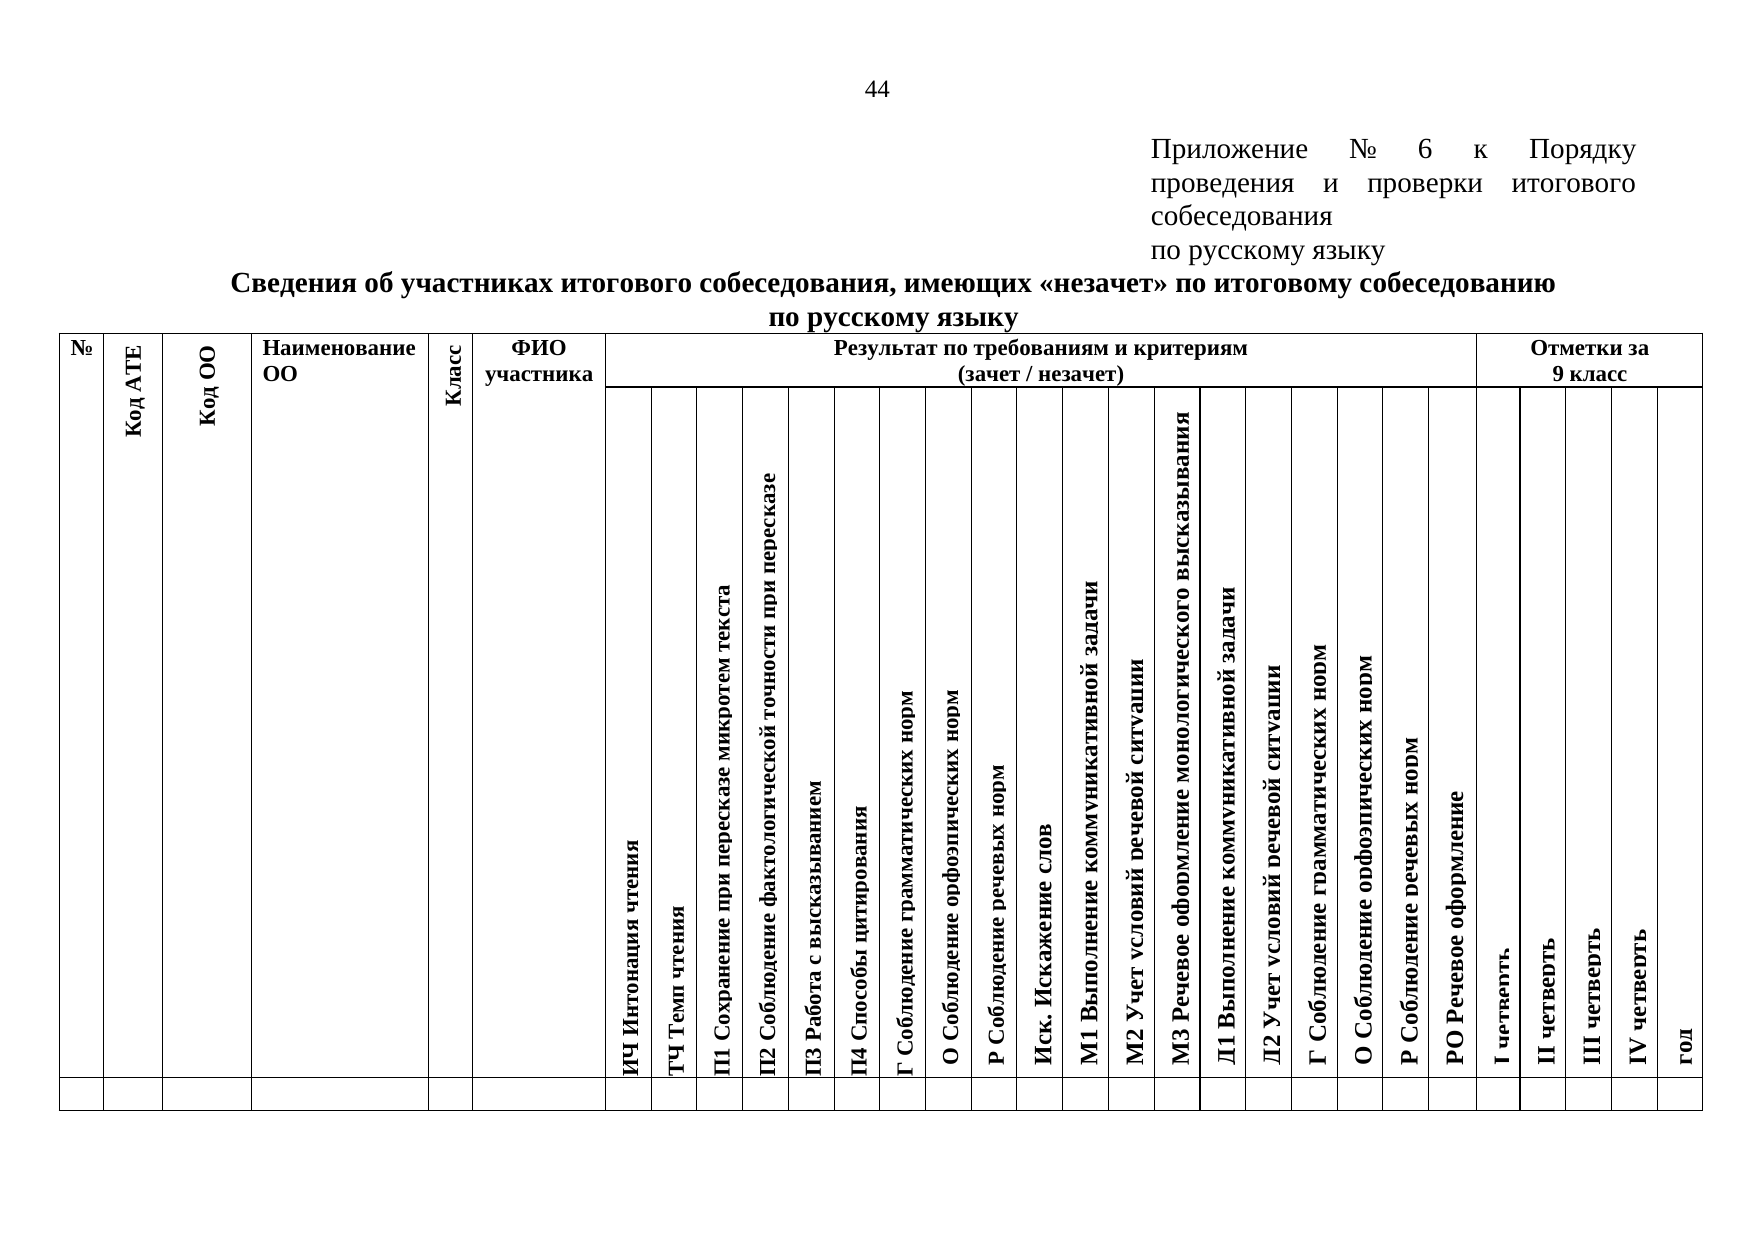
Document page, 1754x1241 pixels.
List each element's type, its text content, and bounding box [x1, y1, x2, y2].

table_cell I четверть [1477, 388, 1519, 1077]
table_cell [1246, 1078, 1291, 1110]
table_cell П1 Сохранение при пересказе микротем текста [697, 388, 742, 1077]
table_cell [473, 1078, 605, 1110]
table_cell [1017, 1078, 1062, 1110]
table_cell Д2 Учет условий речевой ситуации [1246, 388, 1291, 1077]
table_cell [1292, 1078, 1337, 1110]
table_cell [252, 1078, 428, 1110]
table_header Отметки за 9 класс [1477, 334, 1702, 386]
table_cell [1063, 1078, 1108, 1110]
table_cell [697, 1078, 742, 1110]
text Сведения об участниках итогового собеседования, имеющих «незачет» по итоговому собеседованию [103, 266, 1683, 299]
text по русскому языку [1151, 232, 1636, 266]
table_cell [104, 1078, 162, 1110]
table_cell РО Речевое оформление [1429, 388, 1476, 1077]
table_cell [1658, 1078, 1702, 1110]
table_cell [1521, 1078, 1565, 1110]
table_cell III четверть [1566, 388, 1611, 1077]
table_cell [1201, 1078, 1245, 1110]
table_cell [429, 1078, 472, 1110]
table_cell [1109, 1078, 1154, 1110]
table_cell [1477, 1078, 1519, 1110]
table_cell [1155, 1078, 1199, 1110]
table_cell [1429, 1078, 1476, 1110]
table_cell IV четверть [1612, 388, 1657, 1077]
table_cell [163, 1078, 251, 1110]
table_cell П3 Работа с высказыванием [789, 388, 834, 1077]
table_cell ИЧ Интонация чтения [606, 388, 651, 1077]
table_cell [60, 1078, 103, 1110]
table_cell Д1 Выполнение коммуникативной задачи [1201, 388, 1245, 1077]
table_cell II четверть [1521, 388, 1565, 1077]
table_cell О Соблюдение орфоэпических норм [1338, 388, 1382, 1077]
table_header Результат по требованиям и критериям (зачет / незачет) [606, 334, 1476, 386]
table_header Код АТЕ [104, 334, 162, 1077]
table_header Класс [429, 334, 472, 1077]
table_cell ТЧ Темп чтения [652, 388, 696, 1077]
table_cell Г Соблюдение грамматических норм [880, 388, 925, 1077]
table_cell П4 Способы цитирования [835, 388, 879, 1077]
table_cell [972, 1078, 1016, 1110]
table_cell [743, 1078, 788, 1110]
table_cell [652, 1078, 696, 1110]
table_cell [1383, 1078, 1428, 1110]
table_header ФИО участника [473, 334, 605, 1077]
table_header Код ОО [163, 334, 251, 1077]
text по русскому языку [103, 299, 1683, 333]
table_cell [1338, 1078, 1382, 1110]
table_cell П2 Соблюдение фактологической точности при пересказе [743, 388, 788, 1077]
table_cell Г Соблюдение грамматических норм [1292, 388, 1337, 1077]
table_header № [60, 334, 103, 1077]
text Приложение № 6 к Порядку проведения и проверки итогового собеседования [1151, 131, 1636, 232]
table_cell [1566, 1078, 1611, 1110]
table_cell М2 Учет условий речевой ситуации [1109, 388, 1154, 1077]
table_cell М1 Выполнение коммуникативной задачи [1063, 388, 1108, 1077]
table_cell Р Соблюдение речевых норм [1383, 388, 1428, 1077]
table_cell О Соблюдение орфоэпических норм [926, 388, 971, 1077]
table_cell [926, 1078, 971, 1110]
table_cell Р Соблюдение речевых норм [972, 388, 1016, 1077]
table_cell Иск. Искажение слов [1017, 388, 1062, 1077]
table_cell [835, 1078, 879, 1110]
table_cell [789, 1078, 834, 1110]
table_cell [880, 1078, 925, 1110]
table_cell год [1658, 388, 1702, 1077]
table_cell М3 Речевое оформление монологического высказывания [1155, 388, 1199, 1077]
table_cell [1612, 1078, 1657, 1110]
table_header Наименование ОО [252, 334, 428, 1077]
table_cell [606, 1078, 651, 1110]
